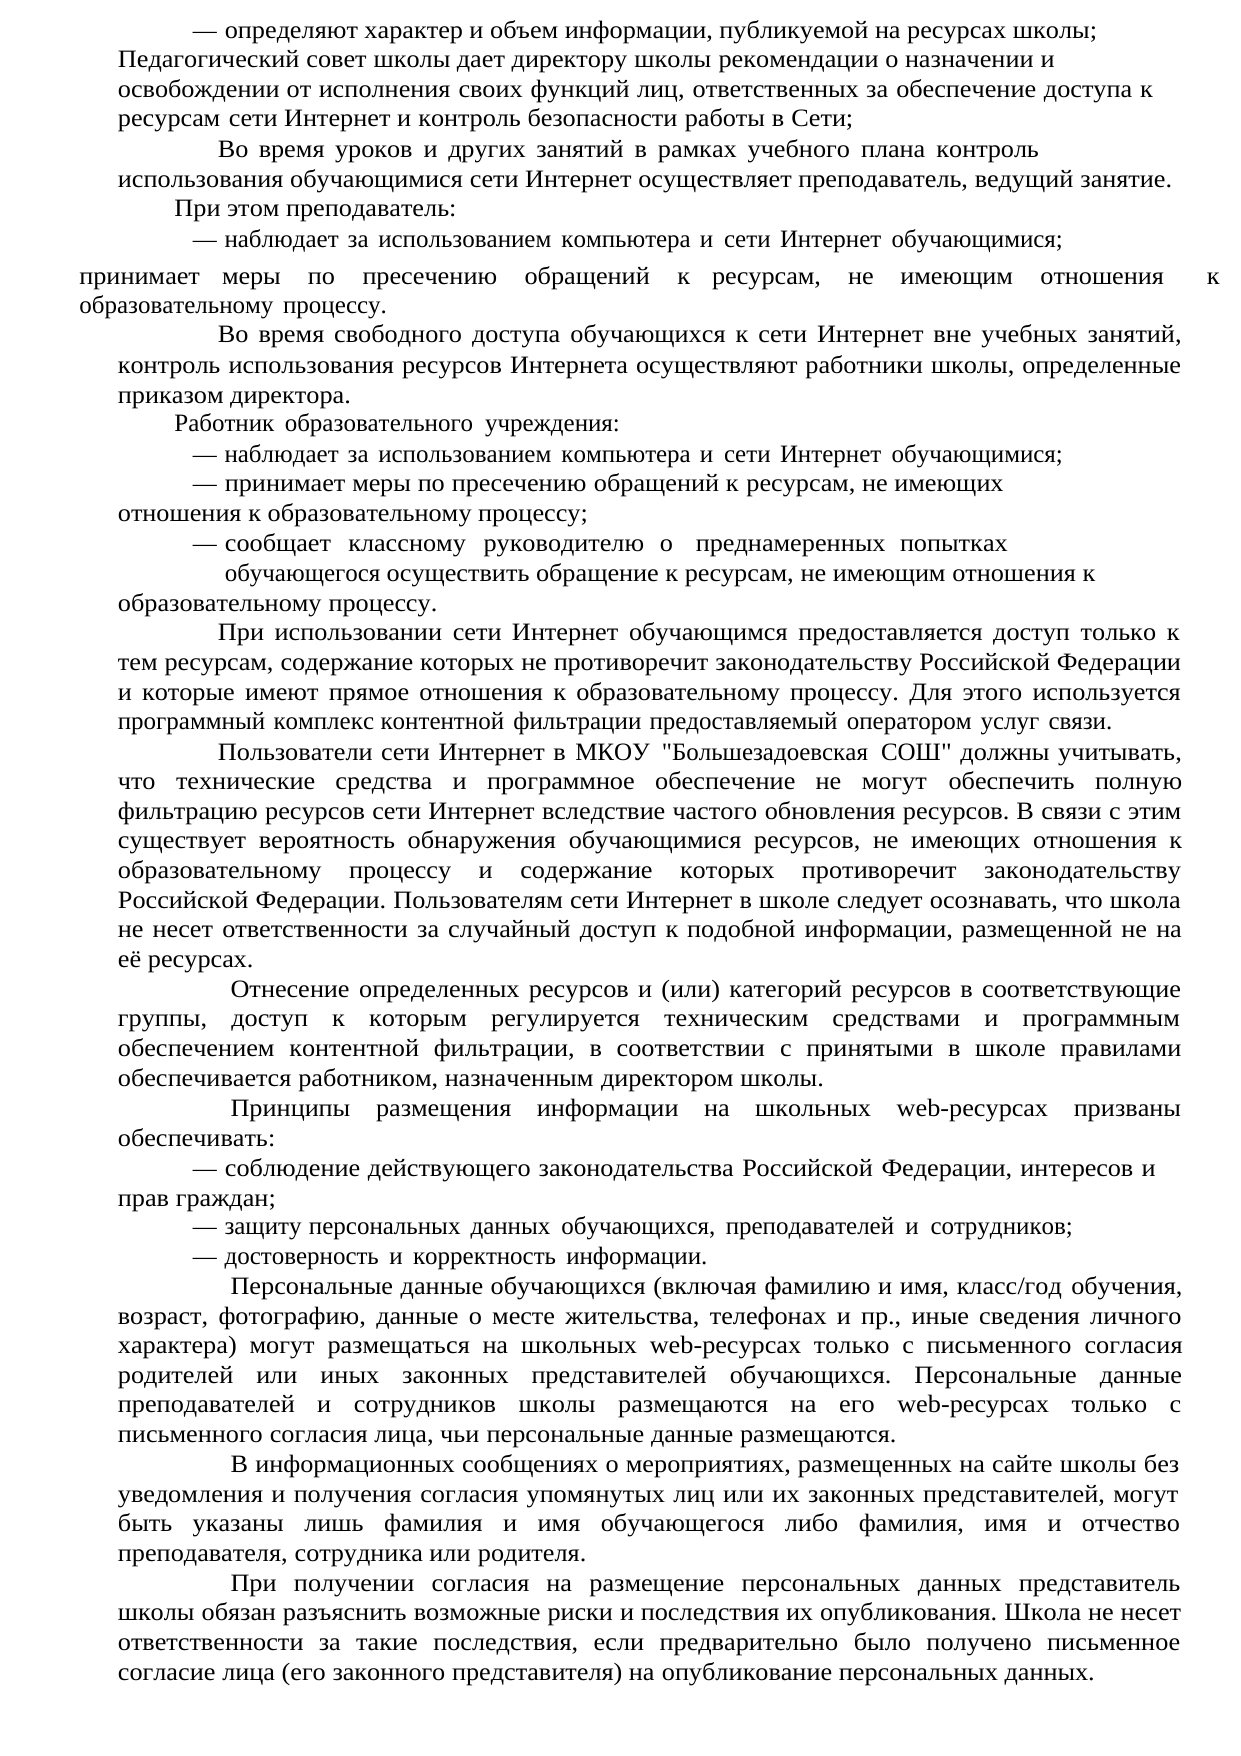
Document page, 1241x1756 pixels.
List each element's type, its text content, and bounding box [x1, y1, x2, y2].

text принимает меры по пресечению обращений к ресурсам, не имеющим отношения к образовательному процессу. [79, 261, 1219, 319]
text При этом преподаватель: [174, 193, 1219, 222]
list Отнесение определенных ресурсов и (или) категорий ресурсов в соответствующие группы, доступ к которым регулируется техническим средствами и программным обеспечением контентной фильтрации, в соответствии с принятыми в школе правилами обеспечивается работником, назначенным директором школы. [118, 974, 1181, 1091]
list При получении согласия на размещение персональных данных представитель школы обязан разъяснить возможные риски и последствия их опубликования. Школа не несет ответственности за такие последствия, если предварительно было получено письменное согласие лица (его законного представителя) на опубликование персональных данных. [118, 1568, 1181, 1685]
list принимает меры по пресечению обращений к ресурсам, не имеющих отношения к образовательному процессу; [118, 468, 1116, 527]
list соблюдение действующего законодательства Российской Федерации, интересов и прав граждан; [118, 1153, 1176, 1211]
list Пользователи сети Интернет в МКОУ "Большезадоевская СОШ" должны учитывать, что технические средства и программное обеспечение не могут обеспечить полную фильтрацию ресурсов сети Интернет вследствие частого обновления ресурсов. В связи с этим существует вероятность обнаружения обучающимися ресурсов, не имеющих отношения к образовательному процессу и содержание которых противоречит законодательству Российской Федерации. Пользователям сети Интернет в школе следует осознавать, что школа не несет ответственности за случайный доступ к подобной информации, размещенной не на её ресурсах. [118, 737, 1182, 973]
list Принципы размещения информации на школьных web-ресурсах призваны обеспечивать: [118, 1093, 1181, 1151]
list В информационных сообщениях о мероприятиях, размещенных на сайте школы без уведомления и получения согласия упомянутых лиц или их законных представителей, могут быть указаны лишь фамилия и имя обучающегося либо фамилия, имя и отчество преподавателя, сотрудника или родителя. [118, 1449, 1180, 1567]
list защиту персональных данных обучающихся, преподавателей и сотрудников; [193, 1213, 1219, 1240]
list Во время свободного доступа обучающихся к сети Интернет вне учебных занятий, контроль использования ресурсов Интернета осуществляют работники школы, определенные приказом директора. [118, 319, 1181, 408]
list определяют характер и объем информации, публикуемой на ресурсах школы; Педагогический совет школы дает директору школы рекомендации о назначении и освобождении от исполнения своих функций лиц, ответственных за обеспечение доступа к ресурсам сети Интернет и контроль безопасности работы в Сети; [118, 15, 1180, 132]
list сообщает классному руководителю о преднамеренных попытках обучающегося осуществить обращение к ресурсам, не имеющим отношения к образовательному процессу. [118, 528, 1179, 616]
list наблюдает за использованием компьютера и сети Интернет обучающимися; [193, 224, 1219, 253]
list Персональные данные обучающихся (включая фамилию и имя, класс/год обучения, возраст, фотографию, данные о месте жительства, телефонах и пр., иные сведения личного характера) могут размещаться на школьных web-ресурсах только с письменного согласия родителей или иных законных представителей обучающихся. Персональные данные преподавателей и сотрудников школы размещаются на его web-ресурсах только с письменного согласия лица, чьи персональные данные размещаются. [118, 1271, 1182, 1448]
list наблюдает за использованием компьютера и сети Интернет обучающимися; [193, 439, 1219, 467]
list достоверность и корректность информации. [193, 1241, 1219, 1270]
text Работник образовательного учреждения: [174, 410, 1219, 437]
list Во время уроков и других занятий в рамках учебного плана контроль использования обучающимися сети Интернет осуществляет преподаватель, ведущий занятие. [118, 134, 1179, 192]
list При использовании сети Интернет обучающимся предоставляется доступ только к тем ресурсам, содержание которых не противоречит законодательству Российской Федерации и которые имеют прямое отношения к образовательному процессу. Для этого используется программный комплекс контентной фильтрации предоставляемый оператором услуг связи. [118, 617, 1181, 735]
